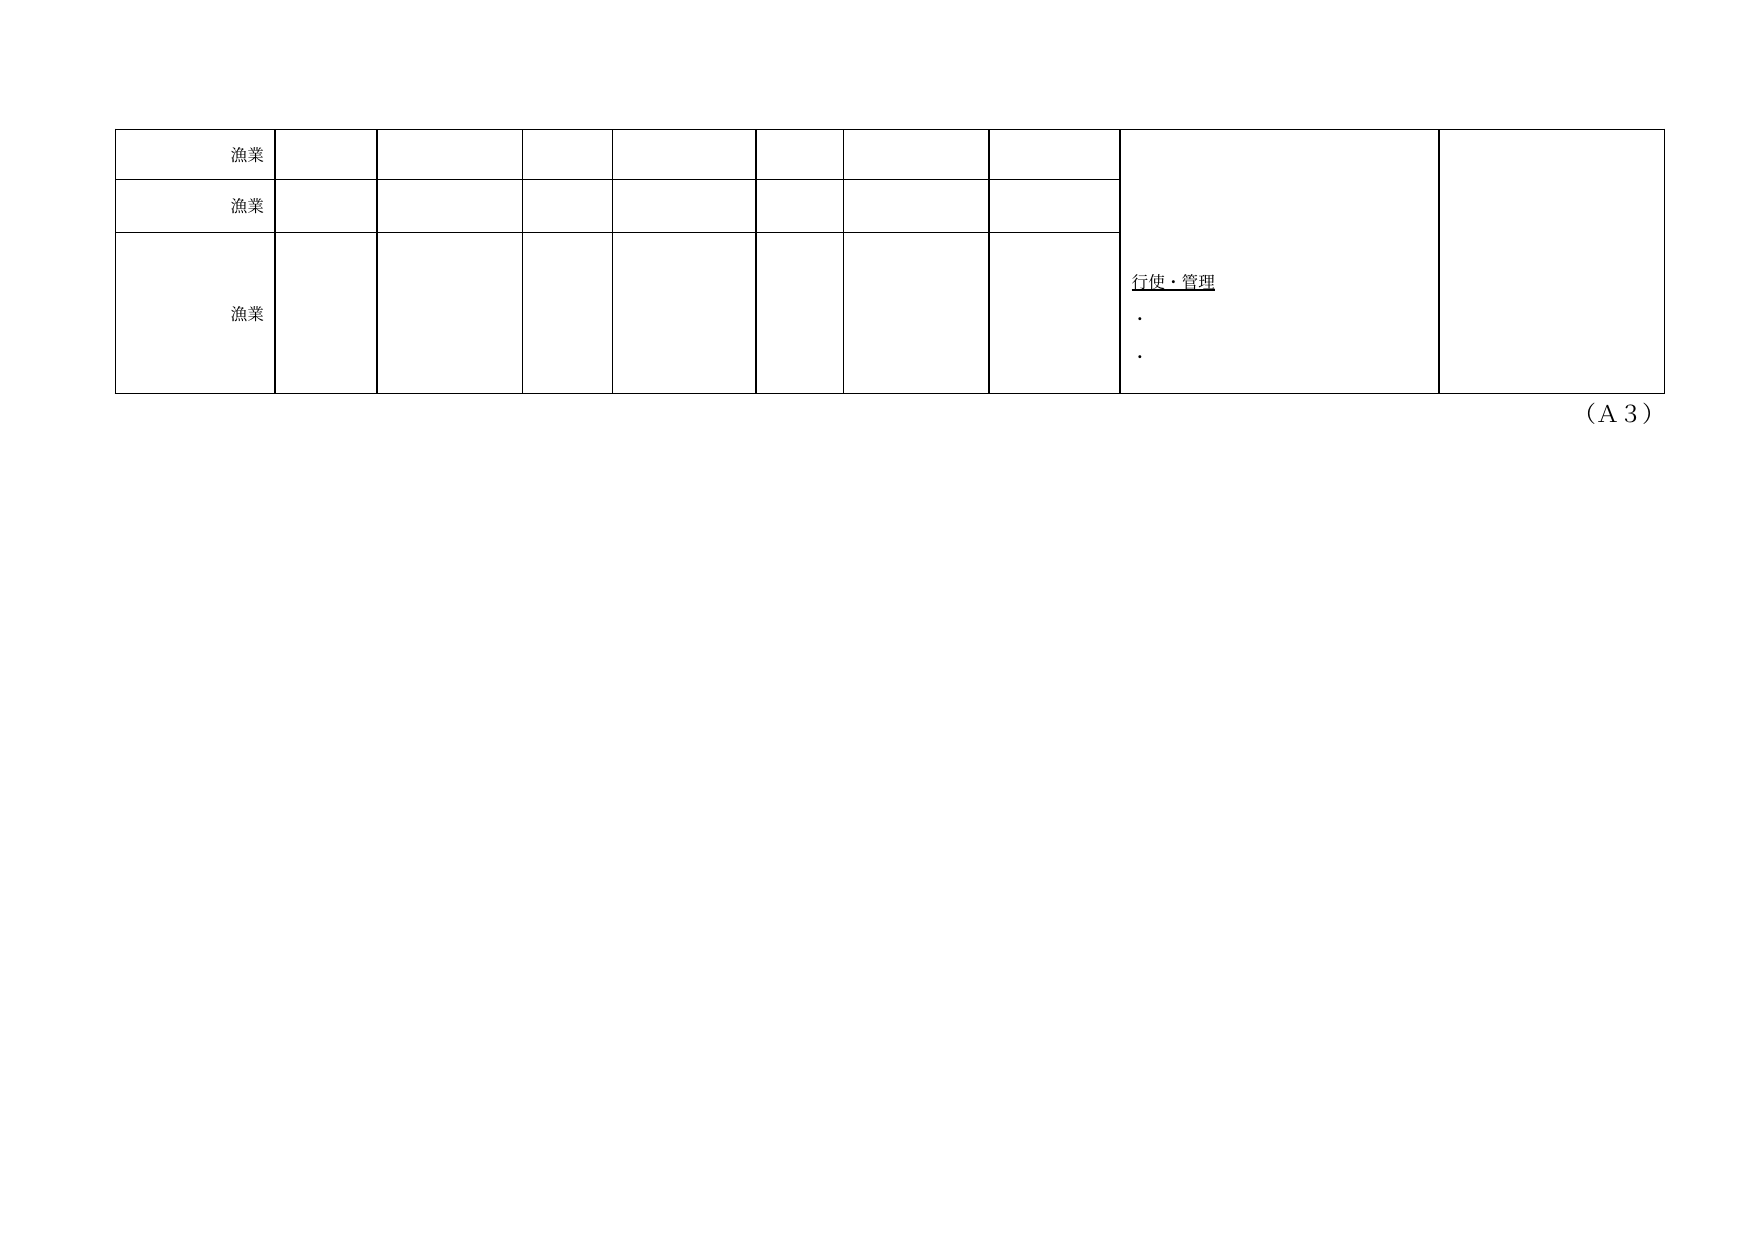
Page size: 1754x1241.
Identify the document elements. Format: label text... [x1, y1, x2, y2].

table_cell [990, 130, 1119, 178]
table_cell 漁業 [116, 130, 274, 178]
table_cell 漁業 [116, 233, 274, 393]
table_cell [844, 233, 988, 393]
table_cell [523, 130, 612, 178]
table_cell 漁業 [116, 180, 274, 231]
table_cell [378, 180, 522, 231]
table_cell [844, 130, 988, 178]
table_cell [378, 233, 522, 393]
table_cell [844, 180, 988, 231]
table_cell [276, 233, 376, 393]
table_cell [613, 233, 755, 393]
table_cell [757, 180, 843, 231]
table_cell [378, 130, 522, 178]
table_cell [523, 233, 612, 393]
table_cell [276, 130, 376, 178]
table_cell [613, 130, 755, 178]
table_cell [757, 233, 843, 393]
table_cell [276, 180, 376, 231]
table_cell [523, 180, 612, 231]
table_cell [990, 180, 1119, 231]
table_cell [613, 180, 755, 231]
table_cell [757, 130, 843, 178]
text （Ａ３） [89, 394, 1665, 431]
table_cell [990, 233, 1119, 393]
